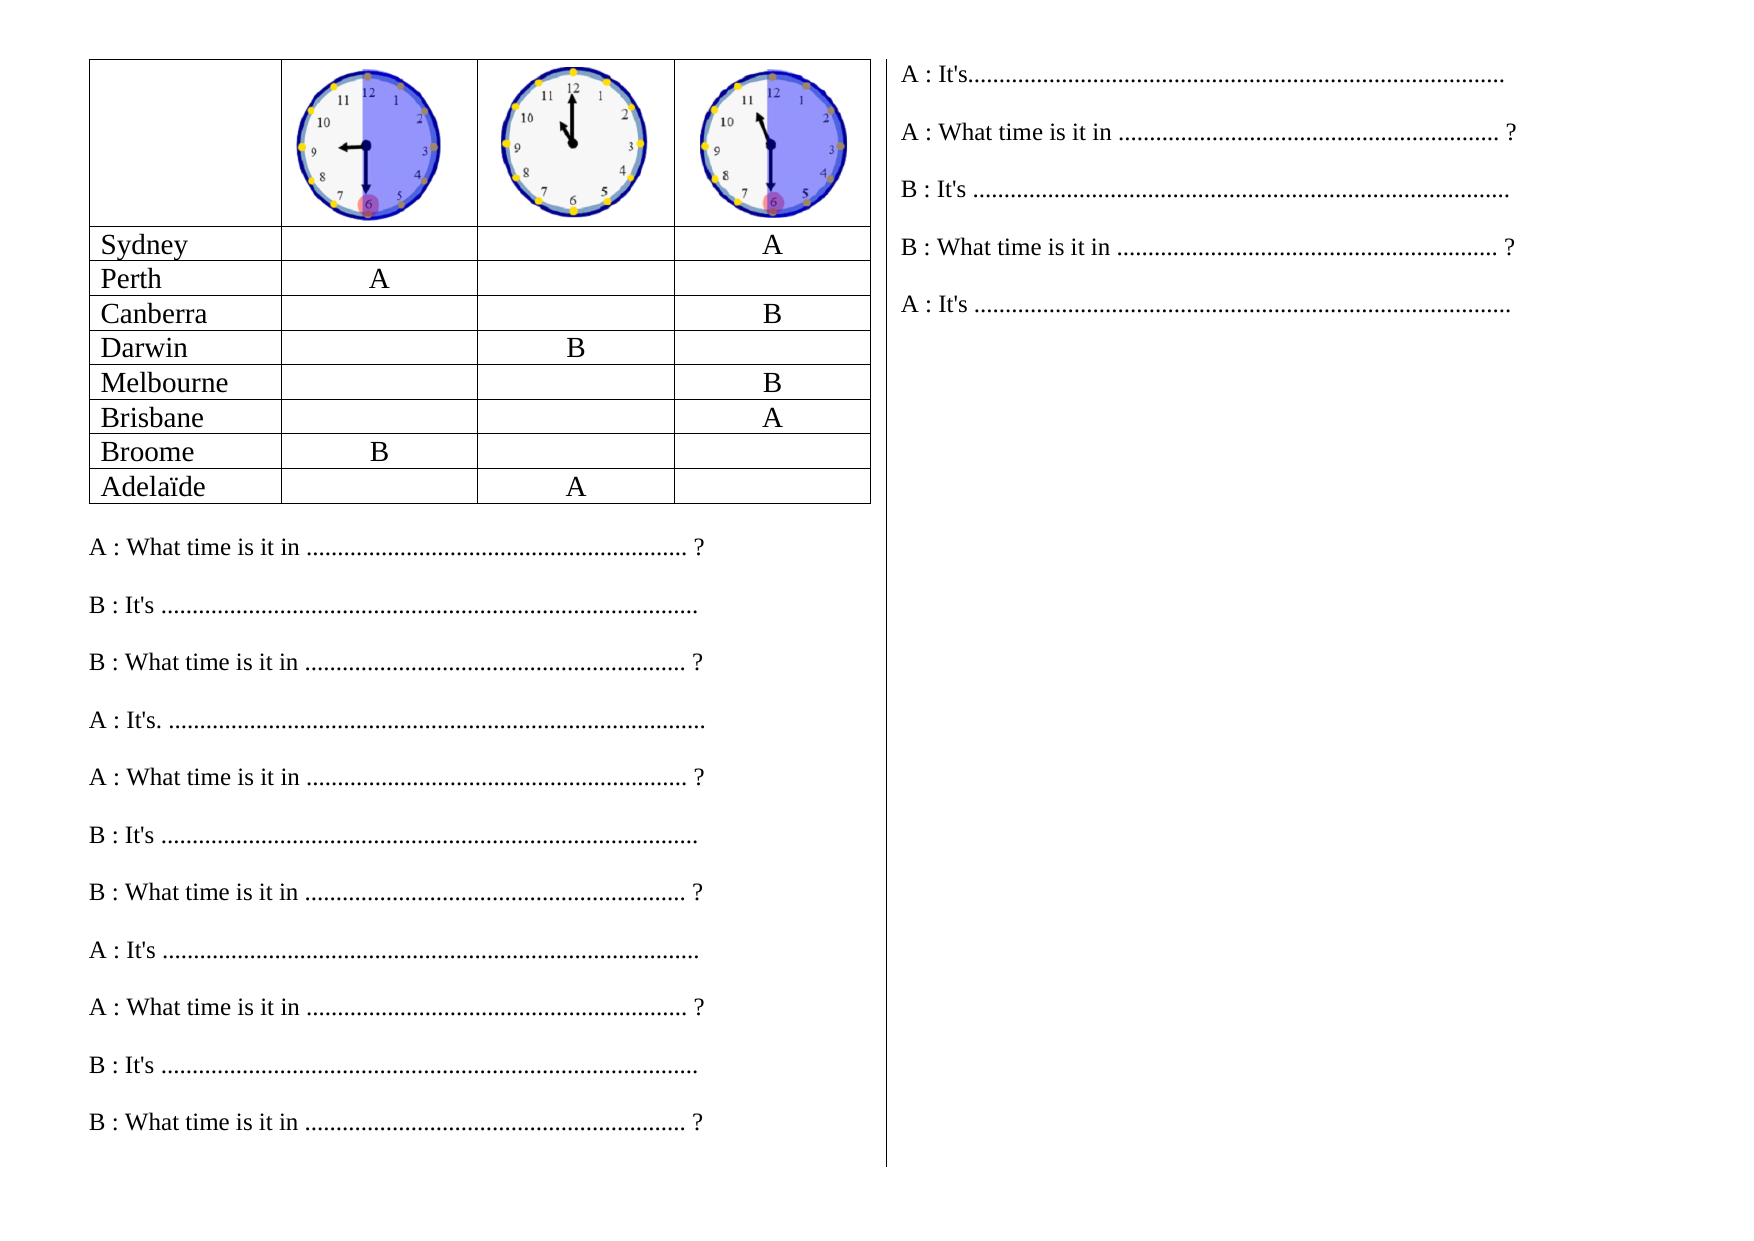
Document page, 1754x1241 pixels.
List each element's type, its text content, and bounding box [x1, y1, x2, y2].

table_cell [282, 365, 477, 399]
text B : What time is it in ............................................................. ? [89, 647, 871, 676]
table_cell [282, 469, 477, 502]
text A : What time is it in ............................................................. ? [89, 762, 871, 791]
table_cell [675, 434, 870, 468]
text B : It's ...................................................................................... [89, 590, 871, 618]
text A : It's ...................................................................................... [89, 935, 871, 963]
text B : It's ...................................................................................... [89, 1050, 871, 1078]
table_cell A [675, 400, 870, 433]
table_cell Brisbane [90, 400, 281, 433]
table_cell B [675, 296, 870, 329]
table_cell [282, 400, 477, 433]
table_header [443, 60, 477, 226]
table_cell Melbourne [90, 365, 281, 399]
text A : What time is it in ............................................................. ? [901, 117, 1683, 145]
text A : What time is it in ............................................................. ? [89, 992, 871, 1021]
picture [500, 67, 651, 218]
text B : What time is it in ............................................................. ? [89, 1107, 871, 1136]
table_cell [478, 261, 674, 295]
table_cell A [675, 227, 870, 260]
table_cell [282, 227, 477, 260]
table_cell Adelaïde [90, 469, 281, 502]
table_cell [282, 331, 477, 364]
table_cell [478, 365, 674, 399]
table_cell B [478, 331, 674, 364]
table_header [478, 60, 674, 226]
table_cell [282, 296, 477, 329]
table_cell [675, 331, 870, 364]
text B : It's ...................................................................................... [89, 820, 871, 848]
table_header [282, 60, 292, 226]
text B : What time is it in ............................................................. ? [901, 232, 1683, 260]
table_cell [675, 469, 870, 502]
table_cell [478, 400, 674, 433]
text A : It's...................................................................................... [901, 59, 1683, 88]
table_header [90, 60, 281, 226]
text A : What time is it in ............................................................. ? [89, 532, 871, 561]
table_cell [478, 434, 674, 468]
table_cell Perth [90, 261, 281, 295]
picture [292, 60, 443, 226]
table_cell [675, 261, 870, 295]
picture [697, 67, 848, 218]
table_header [675, 60, 870, 226]
table_cell A [478, 469, 674, 502]
table_cell Darwin [90, 331, 281, 364]
text B : What time is it in ............................................................. ? [89, 877, 871, 906]
table_cell B [282, 434, 477, 468]
table_cell [478, 227, 674, 260]
text A : It's. ...................................................................................... [89, 705, 871, 733]
text A : It's ...................................................................................... [901, 289, 1683, 318]
table_cell [478, 296, 674, 329]
table_cell A [282, 261, 477, 295]
table_cell Sydney [90, 227, 281, 260]
table_cell B [675, 365, 870, 399]
table_cell Canberra [90, 296, 281, 329]
table_cell Broome [90, 434, 281, 468]
text B : It's ...................................................................................... [901, 174, 1683, 203]
